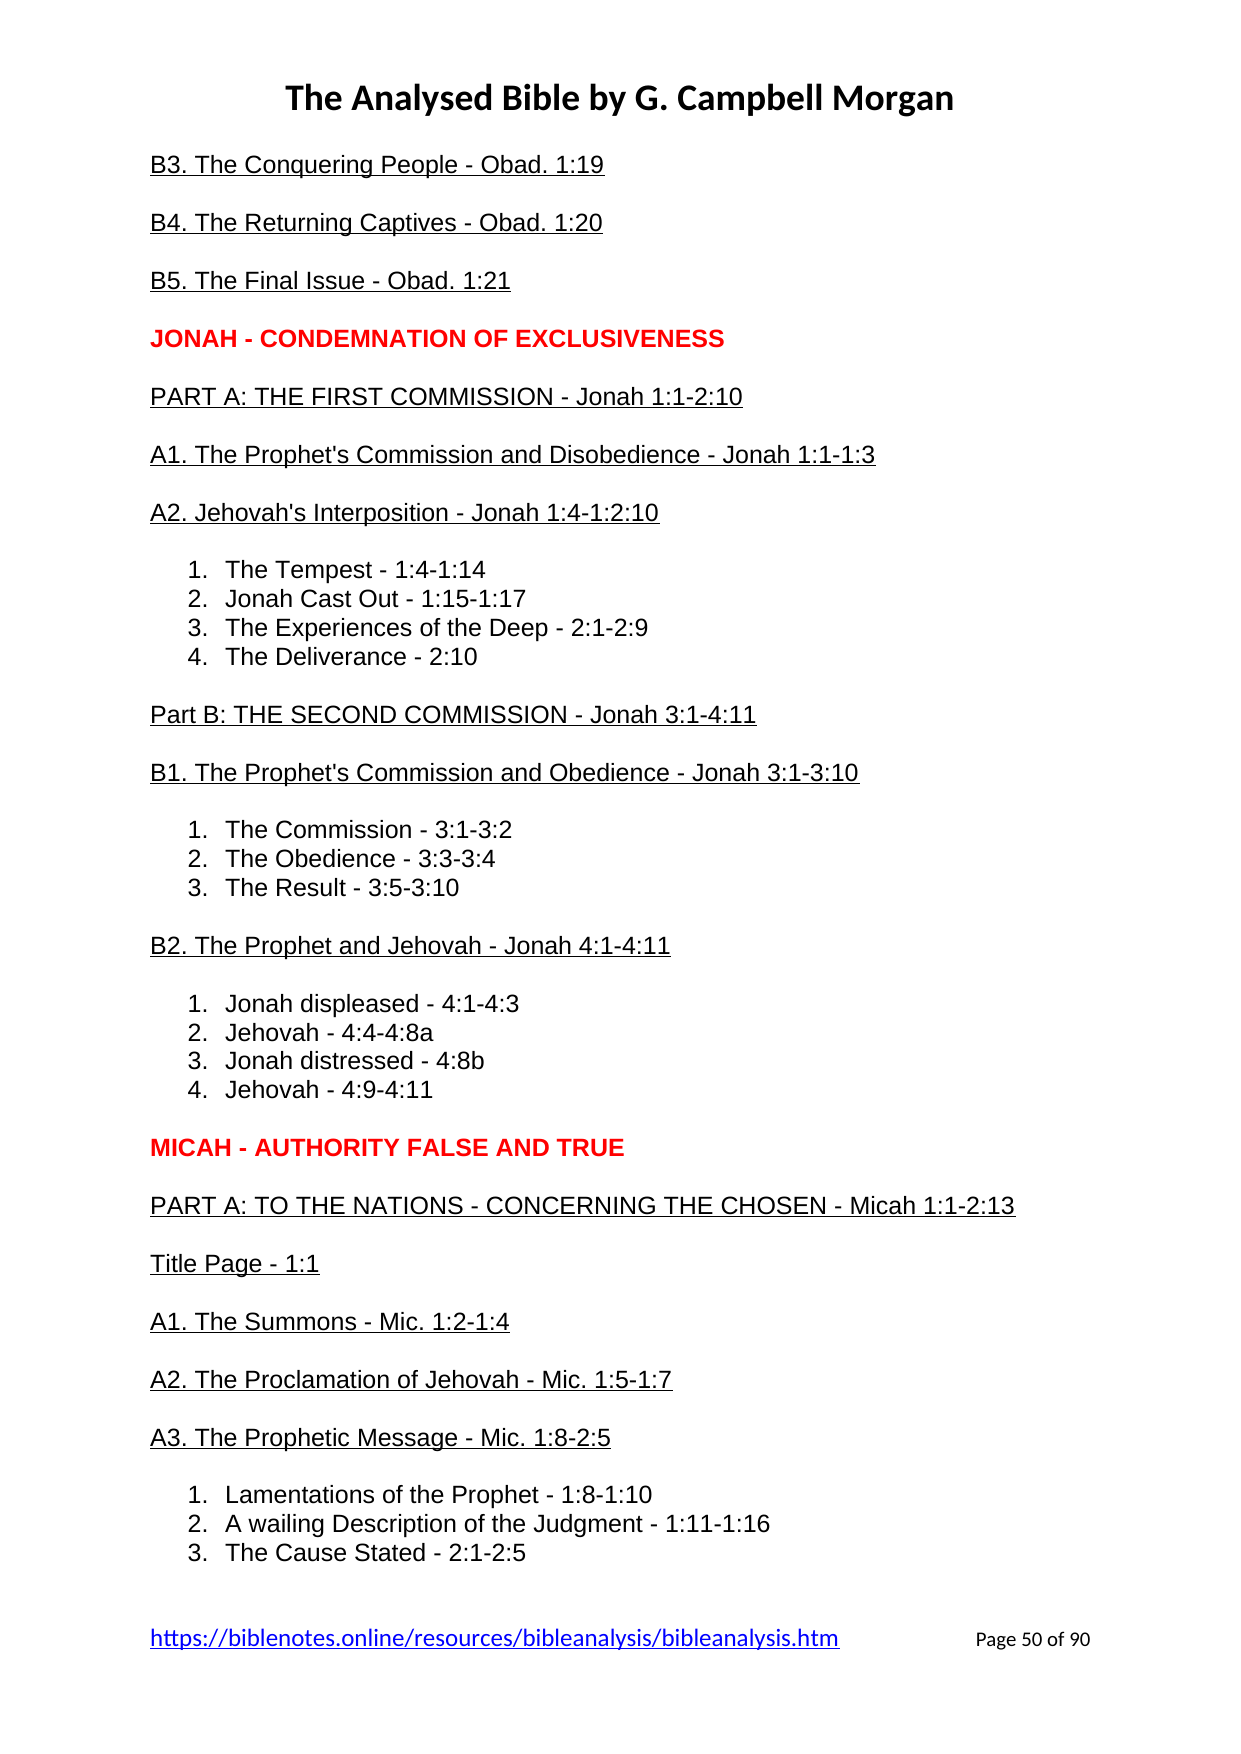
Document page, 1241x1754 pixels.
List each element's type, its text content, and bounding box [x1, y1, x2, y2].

text A3. The Prophetic Message - Mic. 1:8-2:5 [150, 1422, 1090, 1451]
list Jonah distressed - 4:8b [187, 1046, 1090, 1075]
list The Result - 3:5-3:10 [187, 873, 1090, 902]
text A2. The Proclamation of Jehovah - Mic. 1:5-1:7 [150, 1364, 1090, 1393]
list Lamentations of the Prophet - 1:8-1:10 [187, 1480, 1090, 1509]
list The Tempest - 1:4-1:14 [187, 555, 1090, 584]
list The Experiences of the Deep - 2:1-2:9 [187, 613, 1090, 642]
text B1. The Prophet's Commission and Obedience - Jonah 3:1-3:10 [150, 757, 1090, 786]
text PART A: TO THE NATIONS - CONCERNING THE CHOSEN - Micah 1:1-2:13 [150, 1191, 1090, 1219]
text B2. The Prophet and Jehovah - Jonah 4:1-4:11 [150, 931, 1090, 959]
text JONAH - CONDEMNATION OF EXCLUSIVENESS [150, 324, 1090, 352]
list Jonah displeased - 4:1-4:3 [187, 989, 1090, 1017]
text B3. The Conquering People - Obad. 1:19 [150, 150, 1090, 179]
text MICAH - AUTHORITY FALSE AND TRUE [150, 1133, 1090, 1162]
list The Commission - 3:1-3:2 [187, 815, 1090, 844]
list A wailing Description of the Judgment - 1:11-1:16 [187, 1509, 1090, 1538]
text A1. The Prophet's Commission and Disobedience - Jonah 1:1-1:3 [150, 439, 1090, 468]
list Jonah Cast Out - 1:15-1:17 [187, 584, 1090, 613]
list The Cause Stated - 2:1-2:5 [187, 1538, 1090, 1567]
text B5. The Final Issue - Obad. 1:21 [150, 266, 1090, 294]
list The Deliverance - 2:10 [187, 642, 1090, 670]
list The Obedience - 3:3-3:4 [187, 844, 1090, 873]
list Jehovah - 4:4-4:8a [187, 1017, 1090, 1046]
text A2. Jehovah's Interposition - Jonah 1:4-1:2:10 [150, 497, 1090, 526]
text A1. The Summons - Mic. 1:2-1:4 [150, 1307, 1090, 1335]
text PART A: THE FIRST COMMISSION - Jonah 1:1-2:10 [150, 382, 1090, 410]
text Title Page - 1:1 [150, 1249, 1090, 1277]
text B4. The Returning Captives - Obad. 1:20 [150, 208, 1090, 237]
text Part B: THE SECOND COMMISSION - Jonah 3:1-4:11 [150, 699, 1090, 728]
list Jehovah - 4:9-4:11 [187, 1075, 1090, 1104]
